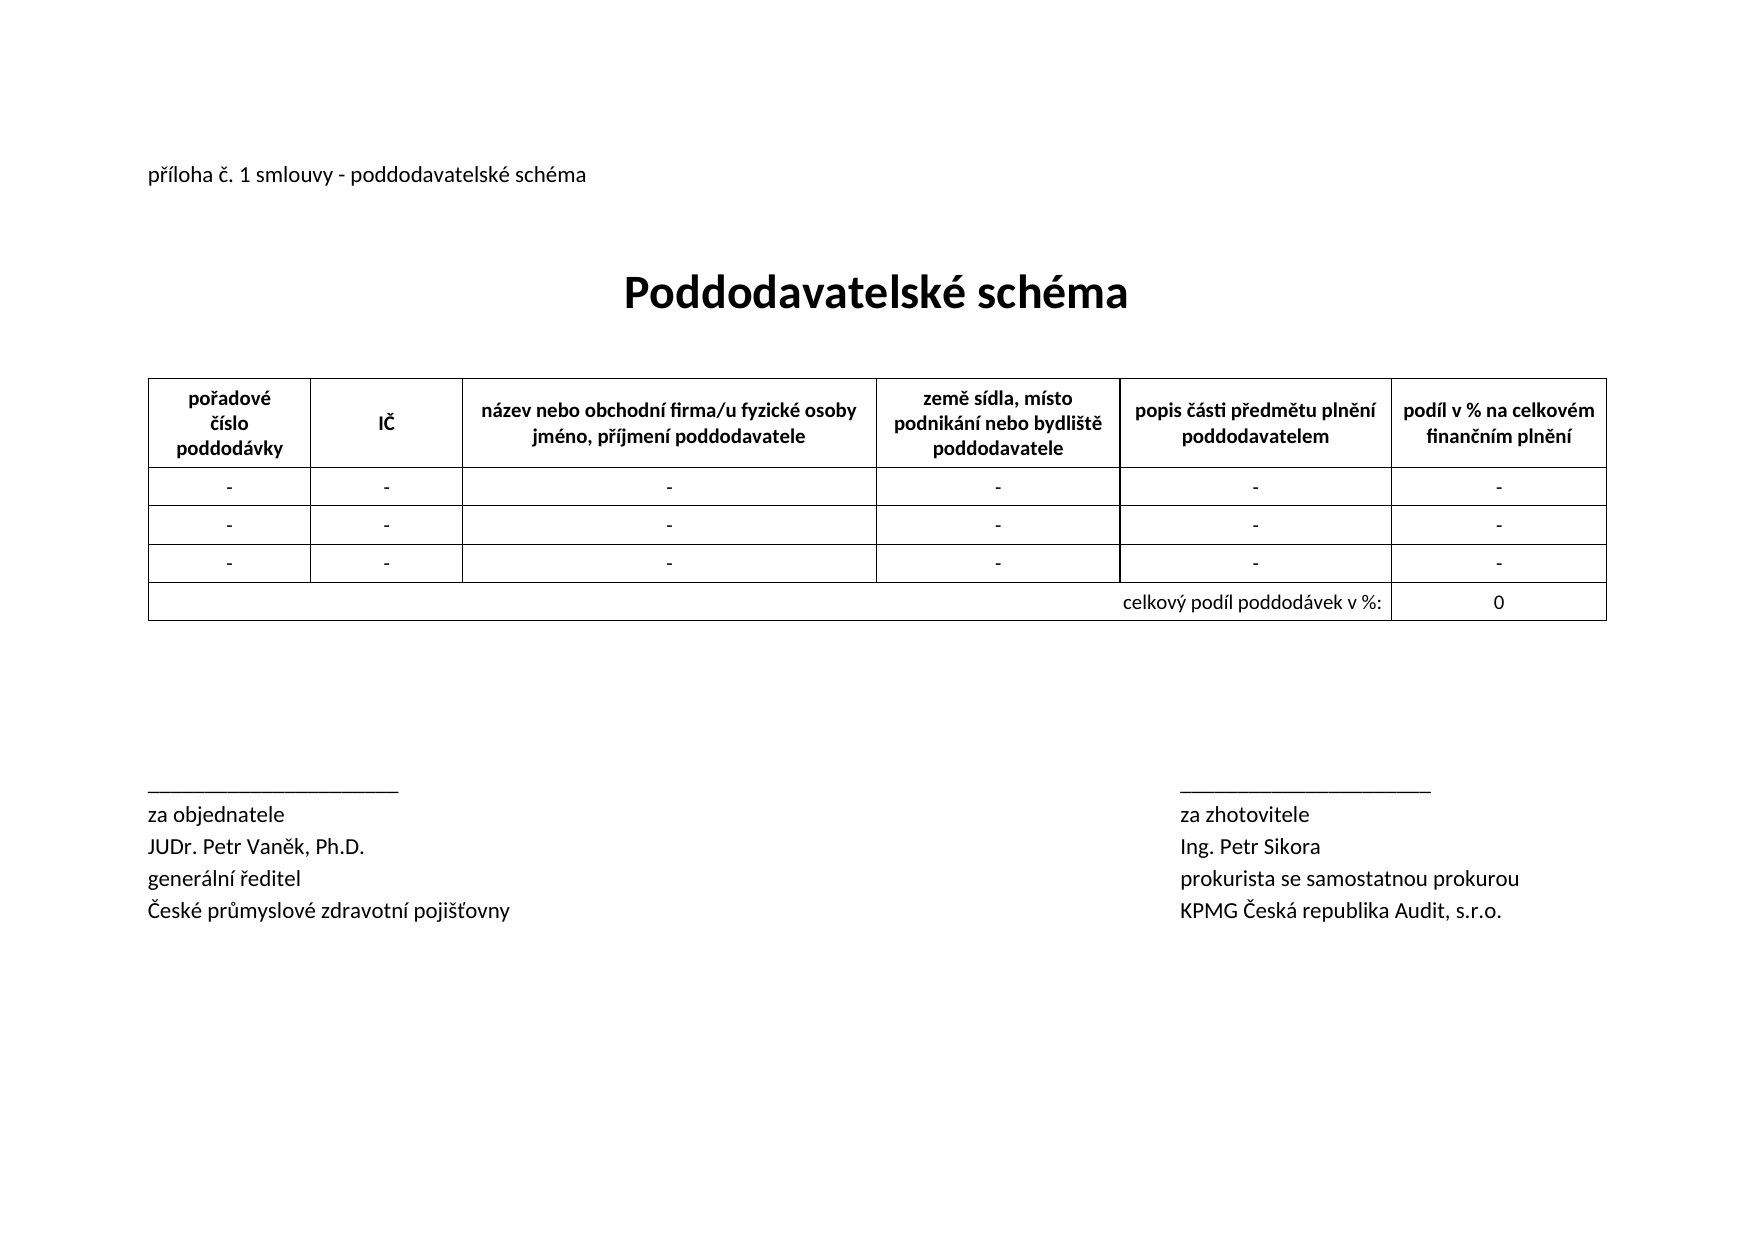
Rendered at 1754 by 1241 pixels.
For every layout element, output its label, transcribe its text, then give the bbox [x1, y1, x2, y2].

table_cell 0 [1392, 583, 1606, 620]
table_cell - [149, 506, 310, 543]
table_cell - [149, 468, 310, 505]
table_cell - [877, 545, 1119, 582]
table_cell - [1392, 468, 1606, 505]
table_cell - [1121, 545, 1391, 582]
text ______________________ ______________________ [148, 768, 1606, 796]
table_header název nebo obchodní firma/u fyzické osoby jméno, příjmení poddodavatele [463, 379, 876, 467]
text generální ředitel prokurista se samostatnou prokurou [148, 864, 1606, 892]
table_header IČ [311, 379, 462, 467]
table_header podíl v % na celkovém finančním plnění [1392, 379, 1606, 467]
table_cell - [1392, 506, 1606, 543]
table_cell - [1121, 506, 1391, 543]
table_cell - [1121, 468, 1391, 505]
table_cell - [877, 506, 1119, 543]
table_cell celkový podíl poddodávek v %: [149, 583, 1391, 620]
table_cell - [311, 506, 462, 543]
table_cell - [463, 506, 876, 543]
table_header popis části předmětu plnění poddodavatelem [1121, 379, 1391, 467]
table_header země sídla, místo podnikání nebo bydliště poddodavatele [877, 379, 1119, 467]
text České průmyslové zdravotní pojišťovny KPMG Česká republika Audit, s.r.o. [148, 897, 1606, 924]
text za objednatele za zhotovitele [148, 800, 1606, 828]
table_cell - [311, 545, 462, 582]
table_cell - [877, 468, 1119, 505]
text příloha č. 1 smlouvy - poddodavatelské schéma [148, 160, 1606, 188]
table_cell - [149, 545, 310, 582]
table_cell - [311, 468, 462, 505]
table_header pořadové číslo poddodávky [149, 379, 310, 467]
text Poddodavatelské schéma [148, 262, 1606, 321]
table_cell - [1392, 545, 1606, 582]
table_cell - [463, 468, 876, 505]
text JUDr. Petr Vaněk, Ph.D. Ing. Petr Sikora [148, 832, 1606, 860]
table_cell - [463, 545, 876, 582]
